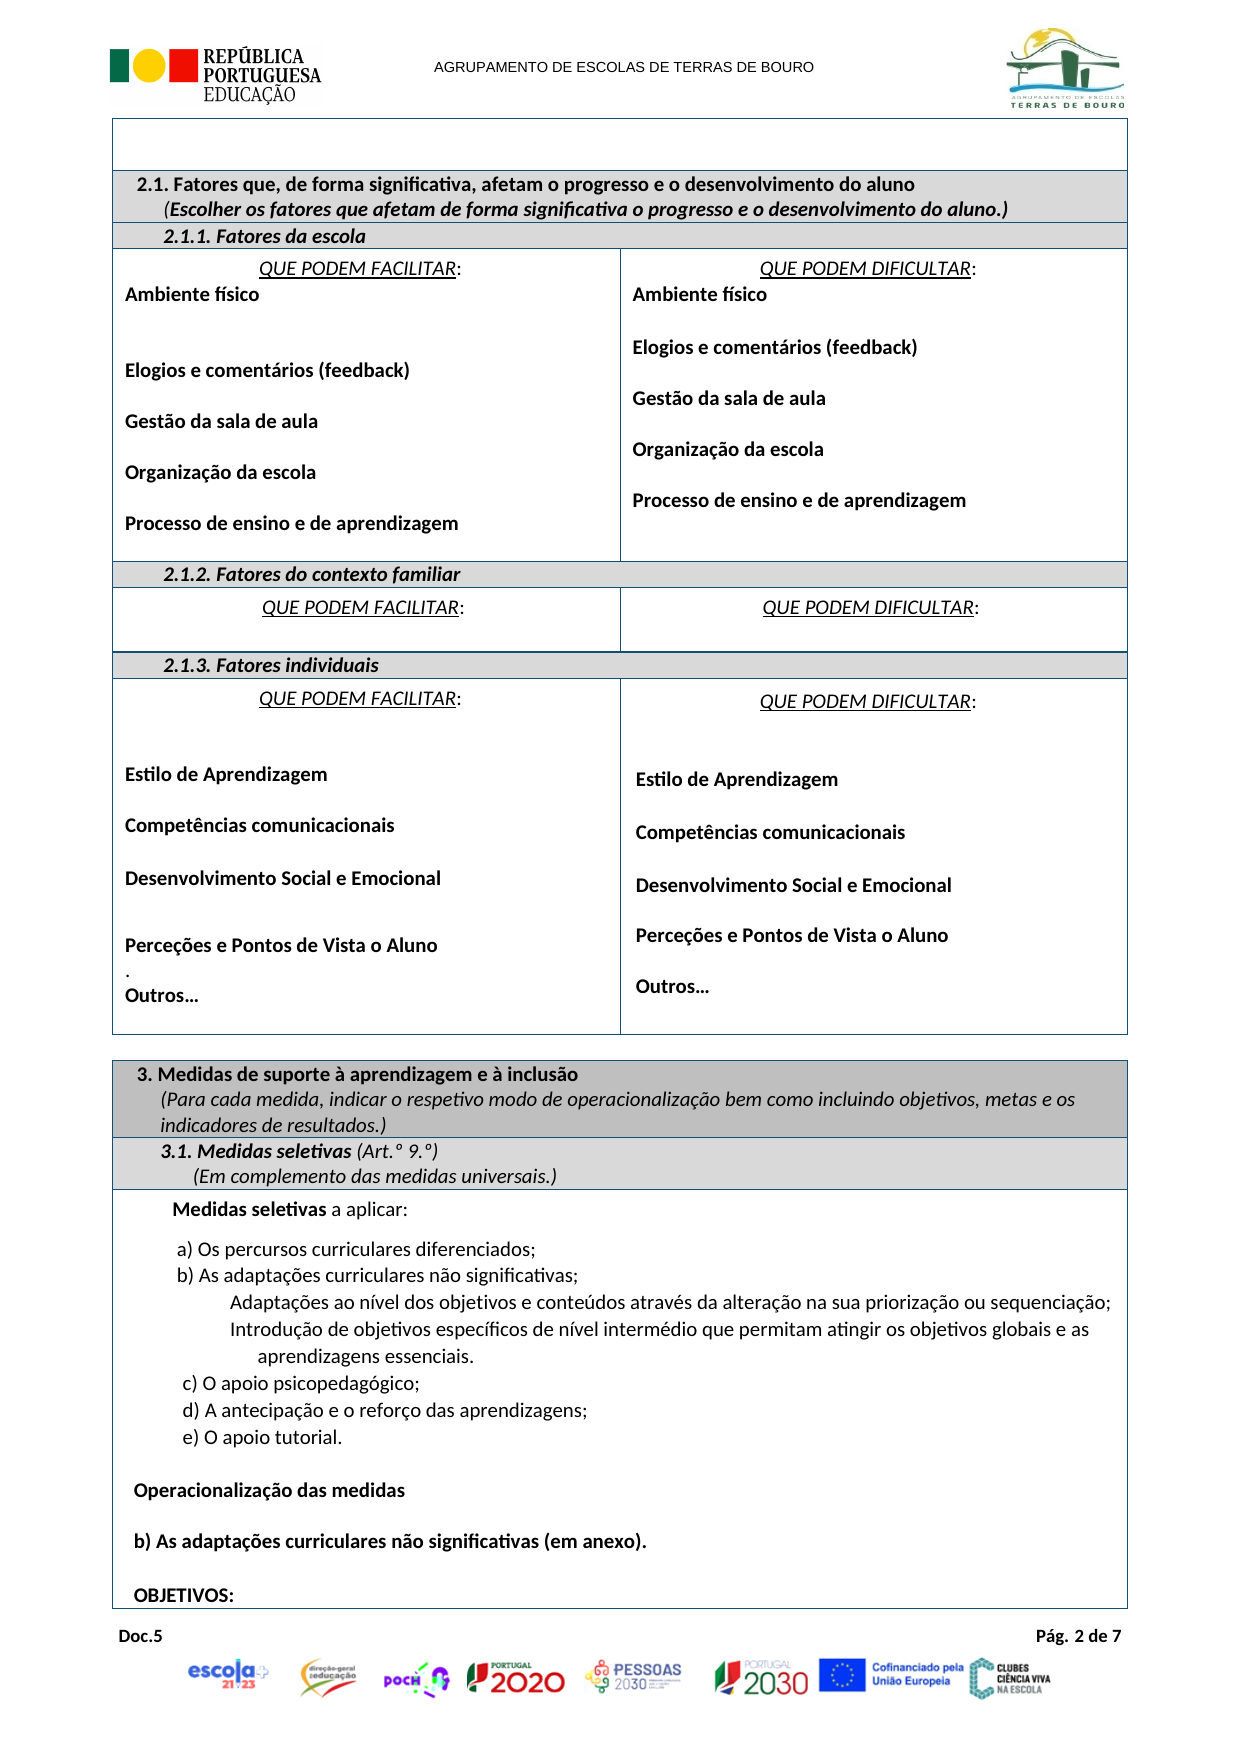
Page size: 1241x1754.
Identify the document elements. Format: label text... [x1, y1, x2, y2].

table_cell QUE PODEM DIFICULTAR: [621, 588, 1127, 651]
table_cell 2.1.1. Fatores da escola [113, 223, 1127, 248]
table_cell QUE PODEM DIFICULTAR: Ambiente físico Elogios e comentários (feedback) Gestão da sala de aula Organização da escola Processo de ensino e de aprendizagem [621, 249, 1127, 561]
table_cell QUE PODEM FACILITAR: Ambiente físico Elogios e comentários (feedback) Gestão da sala de aula Organização da escola Processo de ensino e de aprendizagem [113, 249, 620, 561]
picture [107, 43, 324, 108]
table_cell 2.1. Fatores que, de forma significativa, afetam o progresso e o desenvolvimento do aluno (Escolher os fatores que afetam de forma significativa o progresso e o desenvolvimento do aluno.) [113, 171, 1127, 222]
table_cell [113, 1190, 1127, 1607]
table_cell 2.1.2. Fatores do contexto familiar [113, 562, 1127, 587]
picture [179, 1645, 1066, 1709]
table_cell QUE PODEM FACILITAR: [113, 588, 620, 651]
table_header 3. Medidas de suporte à aprendizagem e à inclusão (Para cada medida, indicar o respetivo modo de operacionalização bem como incluindo objetivos, metas e os indicadores de resultados.) [113, 1061, 1127, 1137]
table_cell 3.1. Medidas seletivas (Art.º 9.º) (Em complemento das medidas universais.) [113, 1138, 1127, 1189]
table_cell [113, 119, 1127, 170]
picture [1005, 28, 1124, 106]
table_cell QUE PODEM FACILITAR: Estilo de Aprendizagem Competências comunicacionais Desenvolvimento Social e Emocional Perceções e Pontos de Vista o Aluno . Outros… [113, 679, 620, 1033]
table_cell QUE PODEM DIFICULTAR: Estilo de Aprendizagem Competências comunicacionais Desenvolvimento Social e Emocional Perceções e Pontos de Vista o Aluno Outros… [621, 679, 1127, 1033]
table_cell 2.1.3. Fatores individuais [113, 653, 1127, 678]
